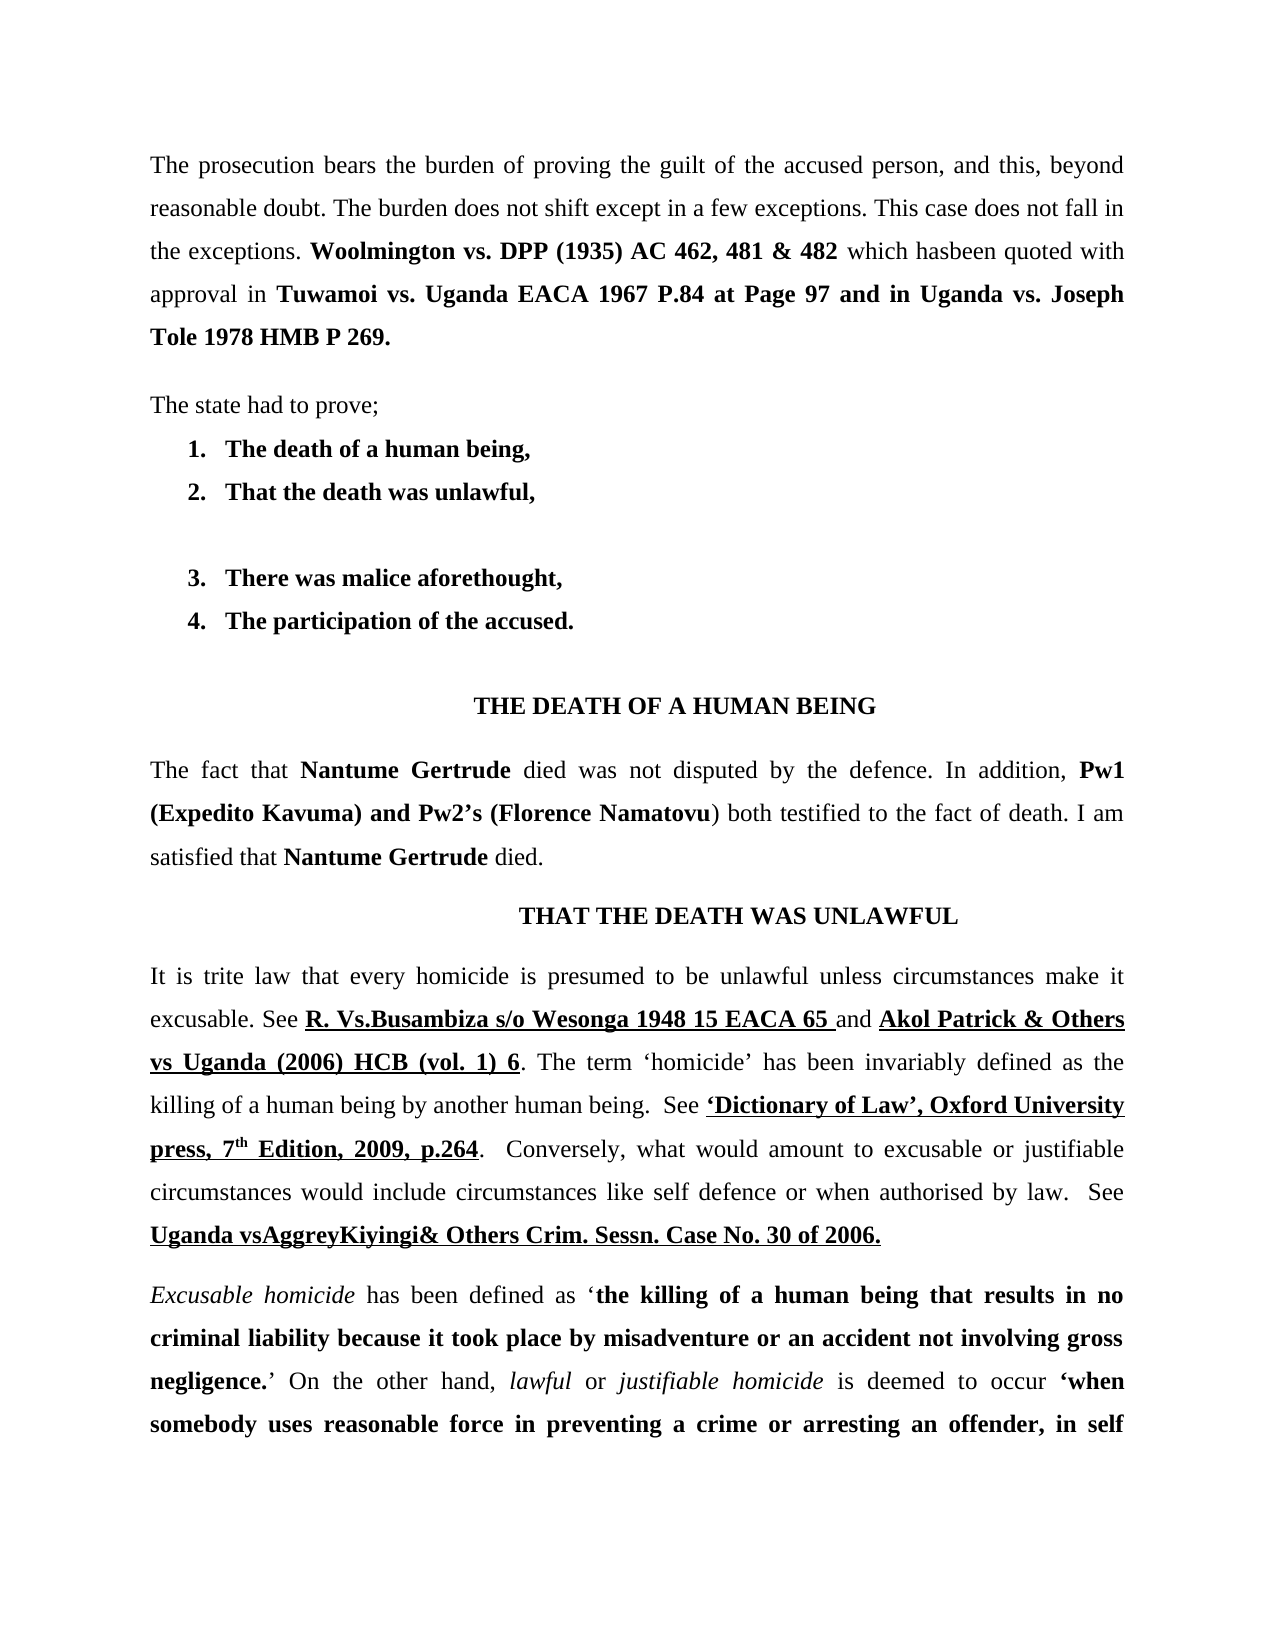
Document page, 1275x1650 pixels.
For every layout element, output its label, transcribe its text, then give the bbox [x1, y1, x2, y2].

text The prosecution bears the burden of proving the guilt of the accused person, and this, beyond reasonable doubt. The burden does not shift except in a few exceptions. This case does not fall in the exceptions. Woolmington vs. DPP (1935) AC 462, 481 & 482 which hasbeen quoted with approval in Tuwamoi vs. Uganda EACA 1967 P.84 at Page 97 and in Uganda vs. Joseph Tole 1978 HMB P 269. [150, 150, 1125, 351]
text It is trite law that every homicide is presumed to be unlawful unless circumstances make it excusable. See R. Vs.Busambiza s/o Wesonga 1948 15 EACA 65 and Akol Patrick & Others vs Uganda (2006) HCB (vol. 1) 6. The term ‘homicide’ has been invariably defined as the killing of a human being by another human being. See ‘Dictionary of Law’, Oxford University press, 7th Edition, 2009, p.264. Conversely, what would amount to excusable or justifiable circumstances would include circumstances like self defence or when authorised by law. See Uganda vsAggreyKiyingi& Others Crim. Sessn. Case No. 30 of 2006. [150, 961, 1125, 1249]
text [150, 1280, 1125, 1438]
list There was malice aforethought, [187, 563, 1125, 592]
list The state had to prove; [150, 391, 1125, 419]
list THE DEATH OF A HUMAN BEING [225, 691, 1125, 720]
text The fact that Nantume Gertrude died was not disputed by the defence. In addition, Pw1 (Expedito Kavuma) and Pw2’s (Florence Namatovu) both testified to the fact of death. I am satisfied that Nantume Gertrude died. [150, 755, 1125, 870]
list The death of a human being, [187, 434, 1125, 462]
text THAT THE DEATH WAS UNLAWFUL [150, 901, 1125, 930]
list That the death was unlawful, [187, 477, 1125, 506]
list The participation of the accused. [187, 606, 1125, 635]
